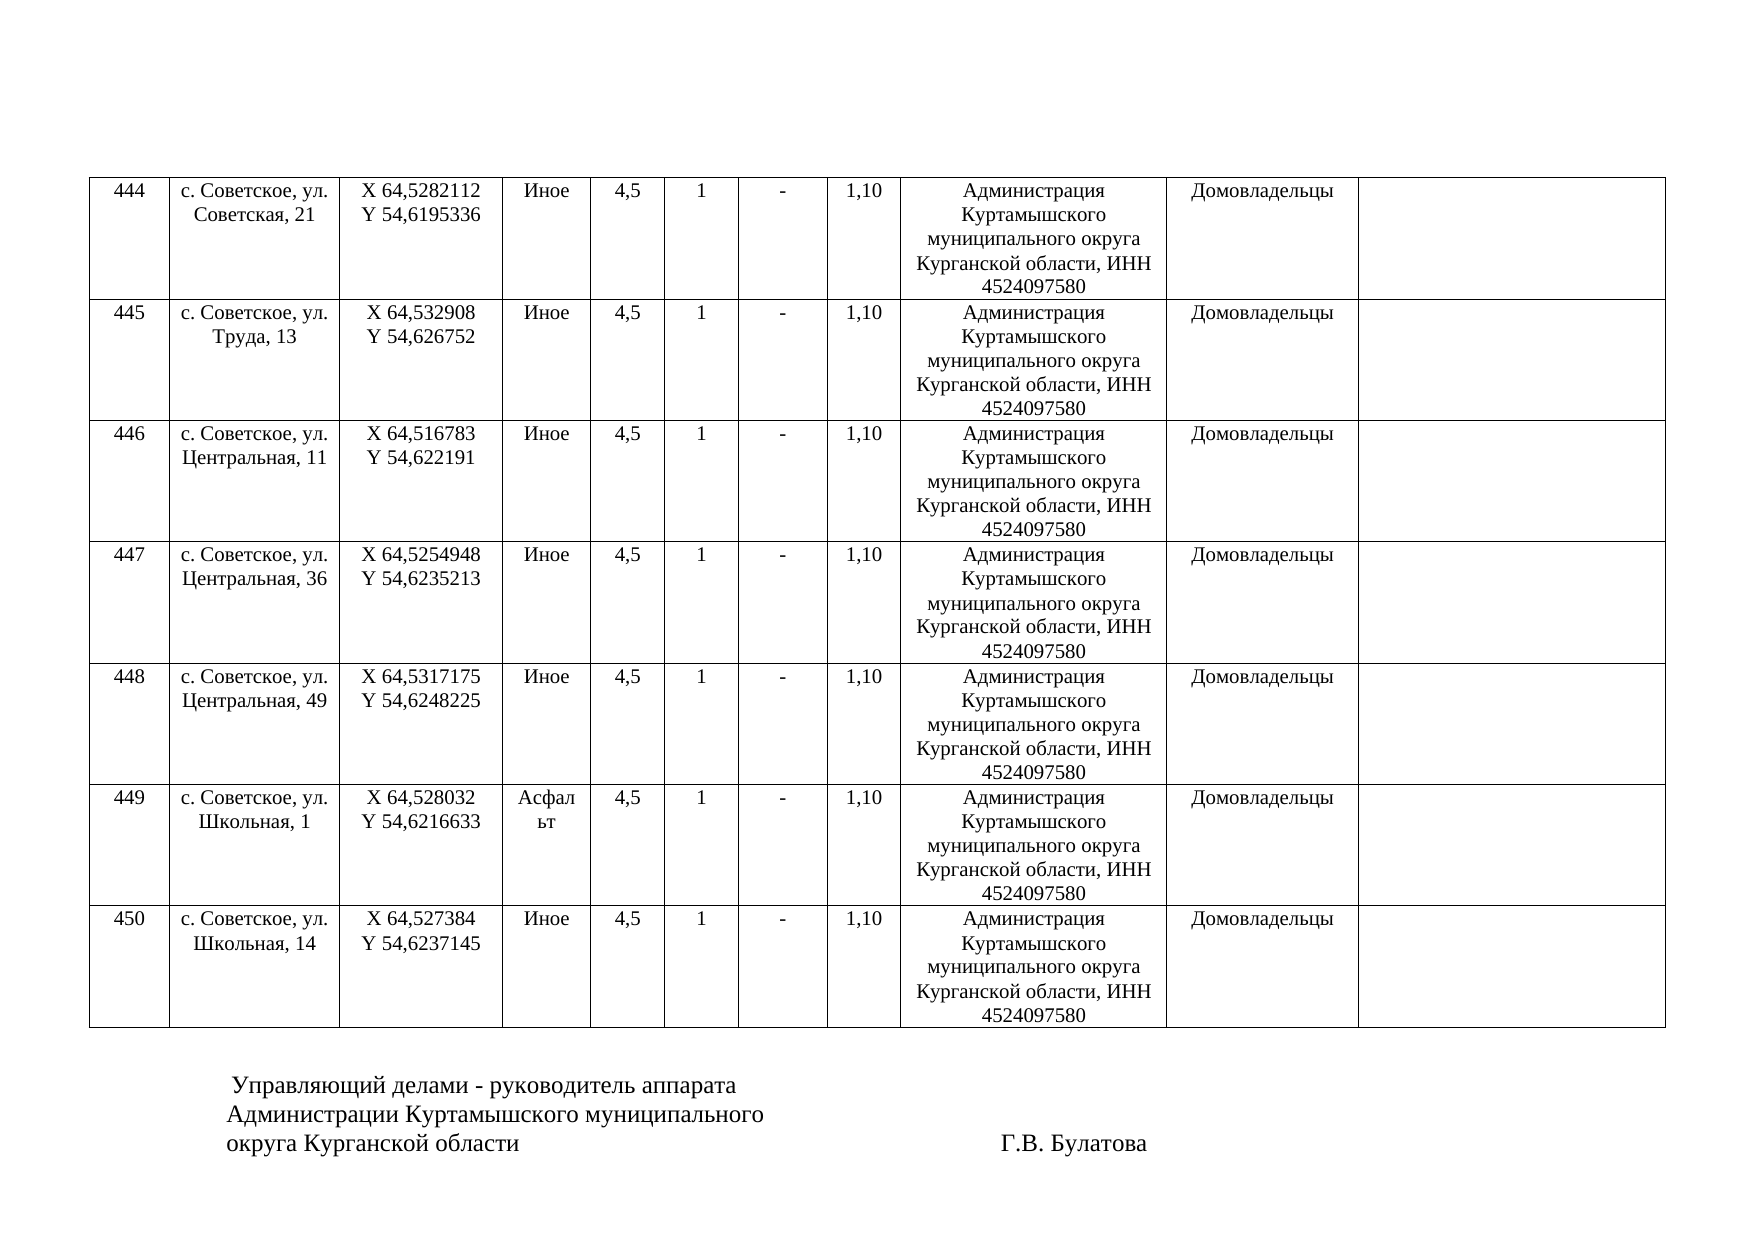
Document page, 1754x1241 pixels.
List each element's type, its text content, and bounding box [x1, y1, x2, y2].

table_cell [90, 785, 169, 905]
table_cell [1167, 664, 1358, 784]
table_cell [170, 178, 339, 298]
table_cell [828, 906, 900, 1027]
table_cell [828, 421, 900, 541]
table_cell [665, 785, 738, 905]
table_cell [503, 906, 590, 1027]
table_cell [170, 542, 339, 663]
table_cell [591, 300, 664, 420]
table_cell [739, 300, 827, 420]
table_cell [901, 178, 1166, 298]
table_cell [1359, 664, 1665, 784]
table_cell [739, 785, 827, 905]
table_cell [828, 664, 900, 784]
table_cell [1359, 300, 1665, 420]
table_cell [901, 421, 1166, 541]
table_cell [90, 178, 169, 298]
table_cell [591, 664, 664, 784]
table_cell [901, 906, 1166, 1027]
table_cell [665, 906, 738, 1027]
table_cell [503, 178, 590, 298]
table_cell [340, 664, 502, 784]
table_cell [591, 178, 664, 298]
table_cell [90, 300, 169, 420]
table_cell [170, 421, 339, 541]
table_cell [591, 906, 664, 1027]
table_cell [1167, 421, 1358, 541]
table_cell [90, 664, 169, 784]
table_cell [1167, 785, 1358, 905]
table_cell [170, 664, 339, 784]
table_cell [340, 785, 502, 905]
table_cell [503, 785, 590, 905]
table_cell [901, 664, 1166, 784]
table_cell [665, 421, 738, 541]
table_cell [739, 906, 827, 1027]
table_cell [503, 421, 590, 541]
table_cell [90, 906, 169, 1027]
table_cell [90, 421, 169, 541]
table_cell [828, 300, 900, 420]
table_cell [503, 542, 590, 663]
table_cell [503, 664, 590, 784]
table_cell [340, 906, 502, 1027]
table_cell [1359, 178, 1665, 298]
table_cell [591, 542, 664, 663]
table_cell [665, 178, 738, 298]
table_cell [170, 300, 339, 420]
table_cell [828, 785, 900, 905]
text Администрации Куртамышского муниципального [89, 1099, 1665, 1128]
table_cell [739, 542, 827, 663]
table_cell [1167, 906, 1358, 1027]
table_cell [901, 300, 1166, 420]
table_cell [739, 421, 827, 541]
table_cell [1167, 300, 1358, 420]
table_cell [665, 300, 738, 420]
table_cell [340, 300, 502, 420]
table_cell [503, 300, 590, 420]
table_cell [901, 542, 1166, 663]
text Управляющий делами - руководитель аппарата [89, 1070, 1665, 1099]
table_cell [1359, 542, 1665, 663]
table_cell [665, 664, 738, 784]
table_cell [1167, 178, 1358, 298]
text округа Курганской области Г.В. Булатова [89, 1128, 1665, 1157]
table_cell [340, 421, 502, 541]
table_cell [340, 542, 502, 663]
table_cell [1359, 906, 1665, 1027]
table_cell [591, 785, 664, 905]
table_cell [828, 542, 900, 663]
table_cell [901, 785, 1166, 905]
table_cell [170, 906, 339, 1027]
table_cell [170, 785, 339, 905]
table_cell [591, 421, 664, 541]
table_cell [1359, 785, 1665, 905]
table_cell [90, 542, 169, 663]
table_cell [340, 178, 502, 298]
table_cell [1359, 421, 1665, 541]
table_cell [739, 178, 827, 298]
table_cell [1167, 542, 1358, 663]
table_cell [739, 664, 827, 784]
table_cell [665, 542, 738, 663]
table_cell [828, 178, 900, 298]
